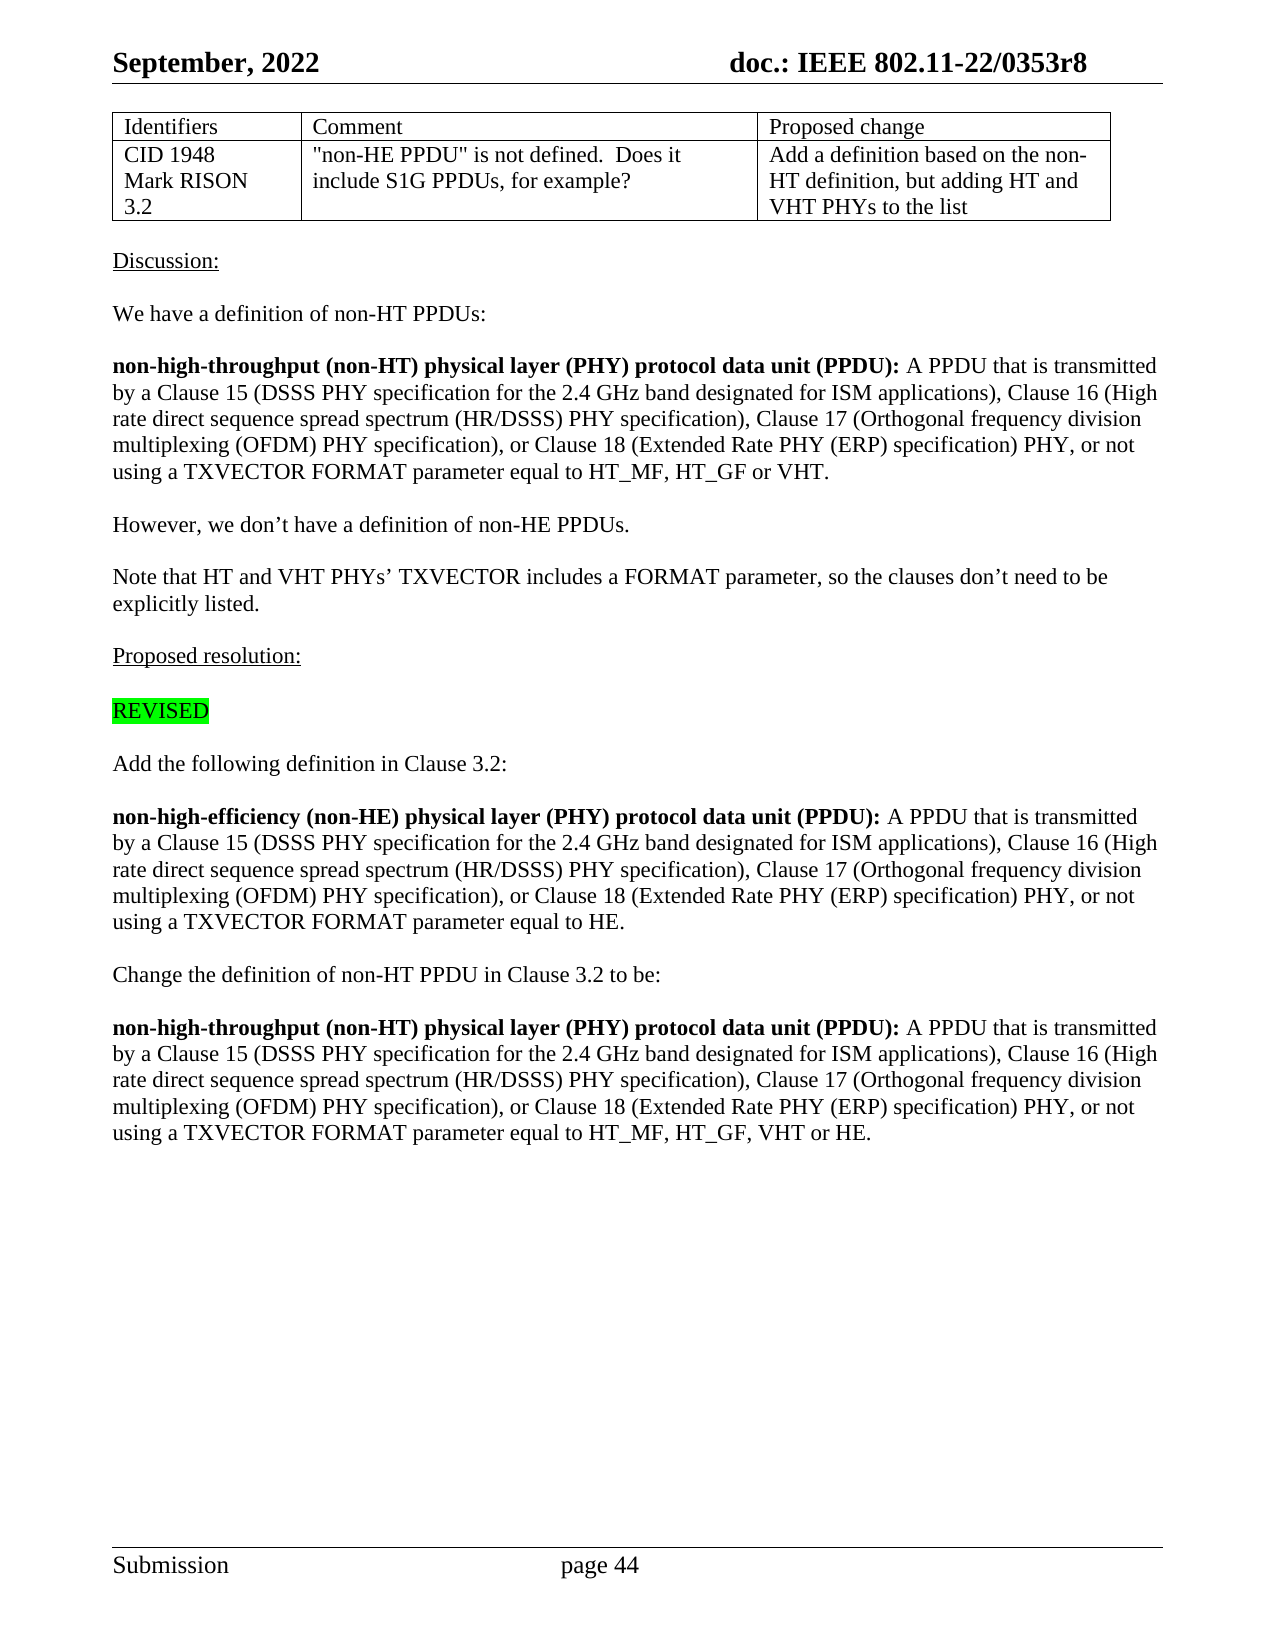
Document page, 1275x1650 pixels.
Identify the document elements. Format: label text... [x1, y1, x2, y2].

text Add the following definition in Clause 3.2: [112, 750, 1163, 777]
text However, we don’t have a definition of non-HE PPDUs. [112, 511, 1163, 537]
text Note that HT and VHT PHYs’ TXVECTOR includes a FORMAT parameter, so the clauses don’t need to be explicitly listed. [112, 563, 1163, 616]
text Proposed resolution: [112, 642, 1163, 669]
text We have a definition of non-HT PPDUs: [112, 300, 1163, 326]
table_header Proposed change [758, 113, 1110, 139]
text non-high-throughput (non-HT) physical layer (PHY) protocol data unit (PPDU): A PPDU that is transmitted by a Clause 15 (DSSS PHY specification for the 2.4 GHz band designated for ISM applications), Clause 16 (High rate direct sequence spread spectrum (HR/DSSS) PHY specification), Clause 17 (Orthogonal frequency division multiplexing (OFDM) PHY specification), or Clause 18 (Extended Rate PHY (ERP) specification) PHY, or not using a TXVECTOR FORMAT parameter equal to HT_MF, HT_GF or VHT. [112, 352, 1163, 484]
text non-high-efficiency (non-HE) physical layer (PHY) protocol data unit (PPDU): A PPDU that is transmitted by a Clause 15 (DSSS PHY specification for the 2.4 GHz band designated for ISM applications), Clause 16 (High rate direct sequence spread spectrum (HR/DSSS) PHY specification), Clause 17 (Orthogonal frequency division multiplexing (OFDM) PHY specification), or Clause 18 (Extended Rate PHY (ERP) specification) PHY, or not using a TXVECTOR FORMAT parameter equal to HE. [112, 803, 1163, 935]
text non-high-throughput (non-HT) physical layer (PHY) protocol data unit (PPDU): A PPDU that is transmitted by a Clause 15 (DSSS PHY specification for the 2.4 GHz band designated for ISM applications), Clause 16 (High rate direct sequence spread spectrum (HR/DSSS) PHY specification), Clause 17 (Orthogonal frequency division multiplexing (OFDM) PHY specification), or Clause 18 (Extended Rate PHY (ERP) specification) PHY, or not using a TXVECTOR FORMAT parameter equal to HT_MF, HT_GF, VHT or HE. [112, 1014, 1163, 1146]
table_cell Add a definition based on the non-HT definition, but adding HT and VHT PHYs to the list [758, 141, 1110, 220]
text Change the definition of non-HT PPDU in Clause 3.2 to be: [112, 961, 1163, 987]
table_cell "non-HE PPDU" is not defined. Does it include S1G PPDUs, for example? [302, 141, 757, 220]
text REVISED [112, 697, 1163, 724]
table_header Comment [302, 113, 757, 139]
table_header Identifiers [113, 113, 301, 139]
table_cell CID 1948 Mark RISON 3.2 [113, 141, 301, 220]
text Discussion: [112, 247, 1163, 273]
